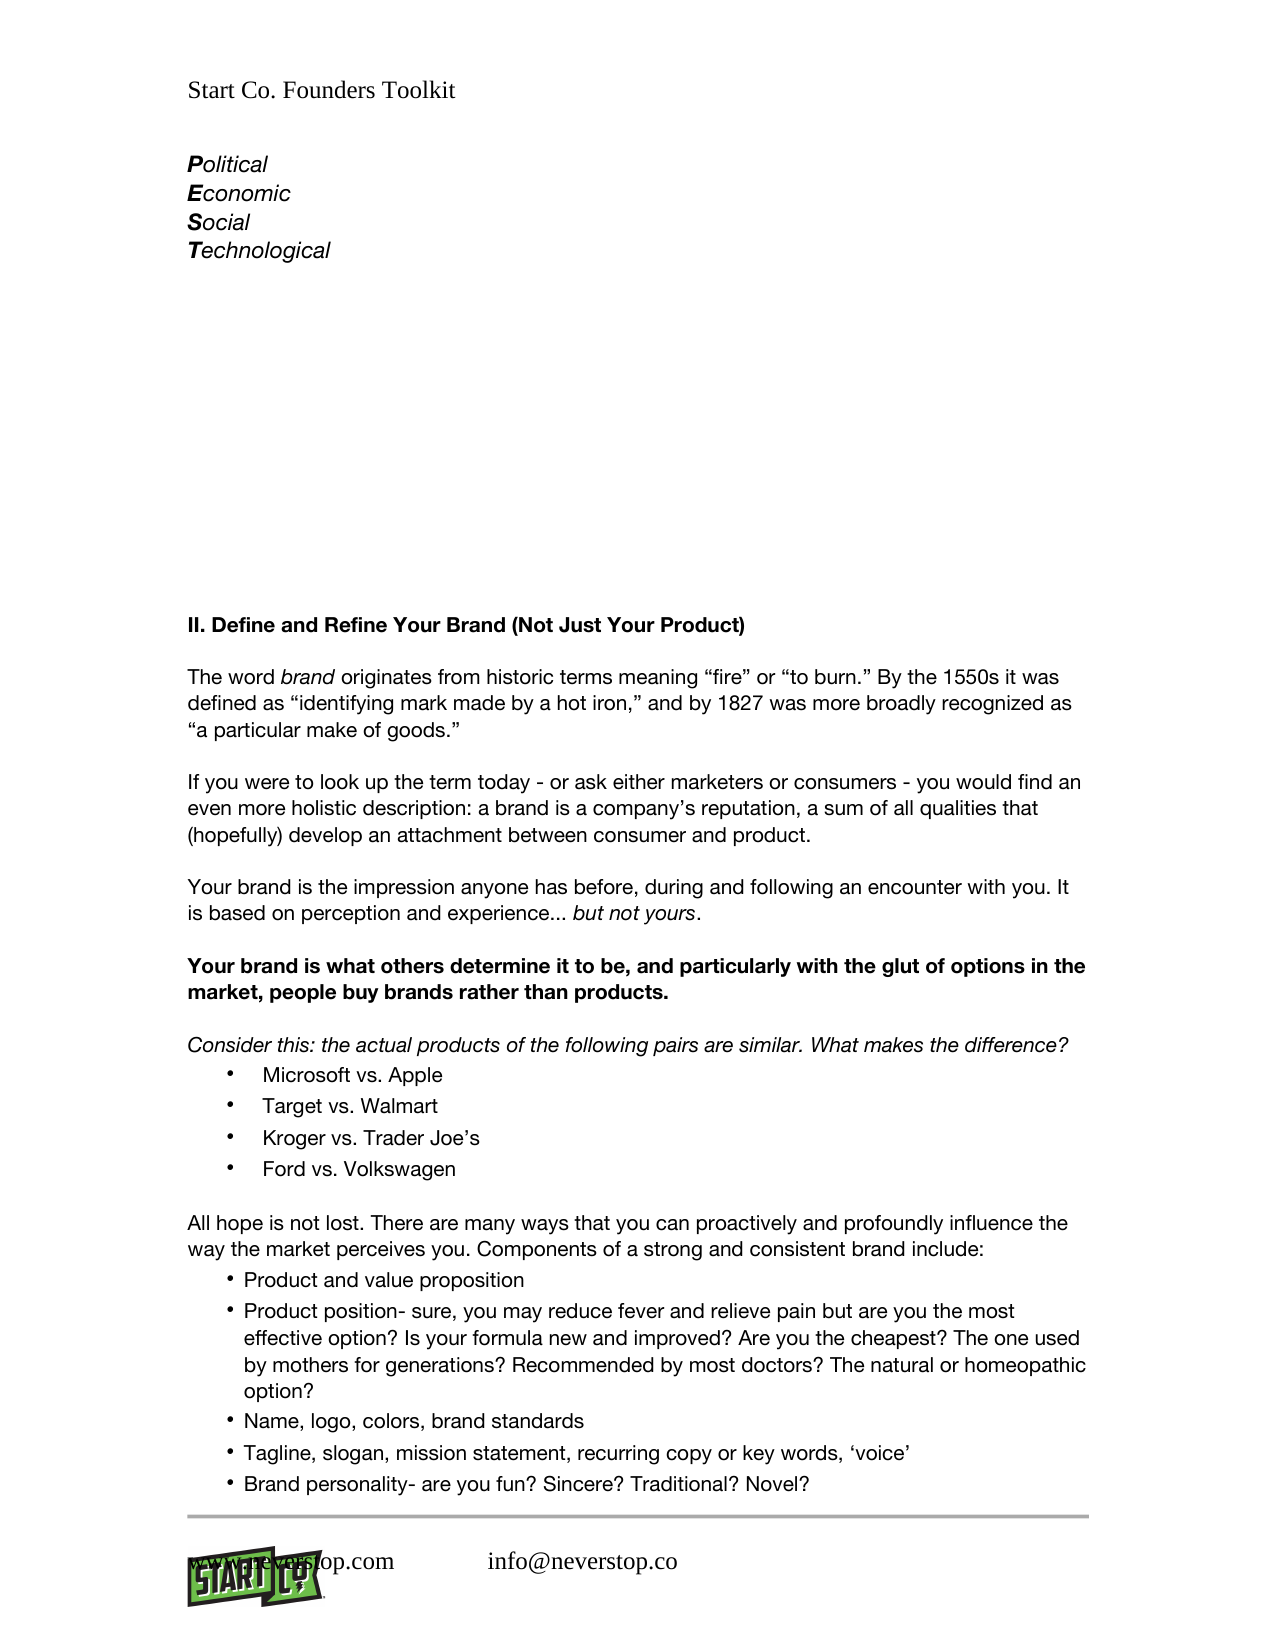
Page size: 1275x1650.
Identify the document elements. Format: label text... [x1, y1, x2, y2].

list Target vs. Walmart [225, 1089, 1087, 1121]
list Tagline, slogan, mission statement, recurring copy or key words, ‘voice’ [225, 1436, 1087, 1467]
text Your brand is the impression anyone has before, during and following an encounter with you. It is based on perception and experience... but not yours. [187, 874, 1087, 927]
picture [187, 1546, 325, 1607]
list Product and value proposition [225, 1262, 1087, 1294]
text II. Define and Refine Your Brand (Not Just Your Product) [187, 612, 1087, 638]
text Political [187, 150, 1087, 179]
text Consider this: the actual products of the following pairs are similar. What makes the difference? [187, 1032, 1087, 1058]
list Brand personality- are you fun? Sincere? Traditional? Novel? [225, 1467, 1087, 1498]
list Kroger vs. Trader Joe’s [225, 1121, 1087, 1152]
list Product position- sure, you may reduce fever and relieve pain but are you the most effective option? Is your formula new and improved? Are you the cheapest? The one used by mothers for generations? Recommended by most doctors? The natural or homeopathic option? [225, 1294, 1087, 1404]
text Economic [187, 179, 1087, 208]
list Ford vs. Volkswagen [225, 1152, 1087, 1184]
text Technological [187, 237, 1087, 265]
list Name, logo, colors, brand standards [225, 1404, 1087, 1436]
list Microsoft vs. Apple [225, 1058, 1087, 1089]
text All hope is not lost. There are many ways that you can proactively and profoundly influence the way the market perceives you. Components of a strong and consistent brand include: [187, 1210, 1087, 1262]
text The word brand originates from historic terms meaning “fire” or “to burn.” By the 1550s it was defined as “identifying mark made by a hot iron,” and by 1827 was more broadly recognized as “a particular make of goods.” [187, 664, 1087, 743]
text Social [187, 208, 1087, 237]
text If you were to look up the term today - or ask either marketers or consumers - you would find an even more holistic description: a brand is a company’s reputation, a sum of all qualities that (hopefully) develop an attachment between consumer and product. [187, 769, 1087, 848]
text Your brand is what others determine it to be, and particularly with the glut of options in the market, people buy brands rather than products. [187, 953, 1087, 1005]
